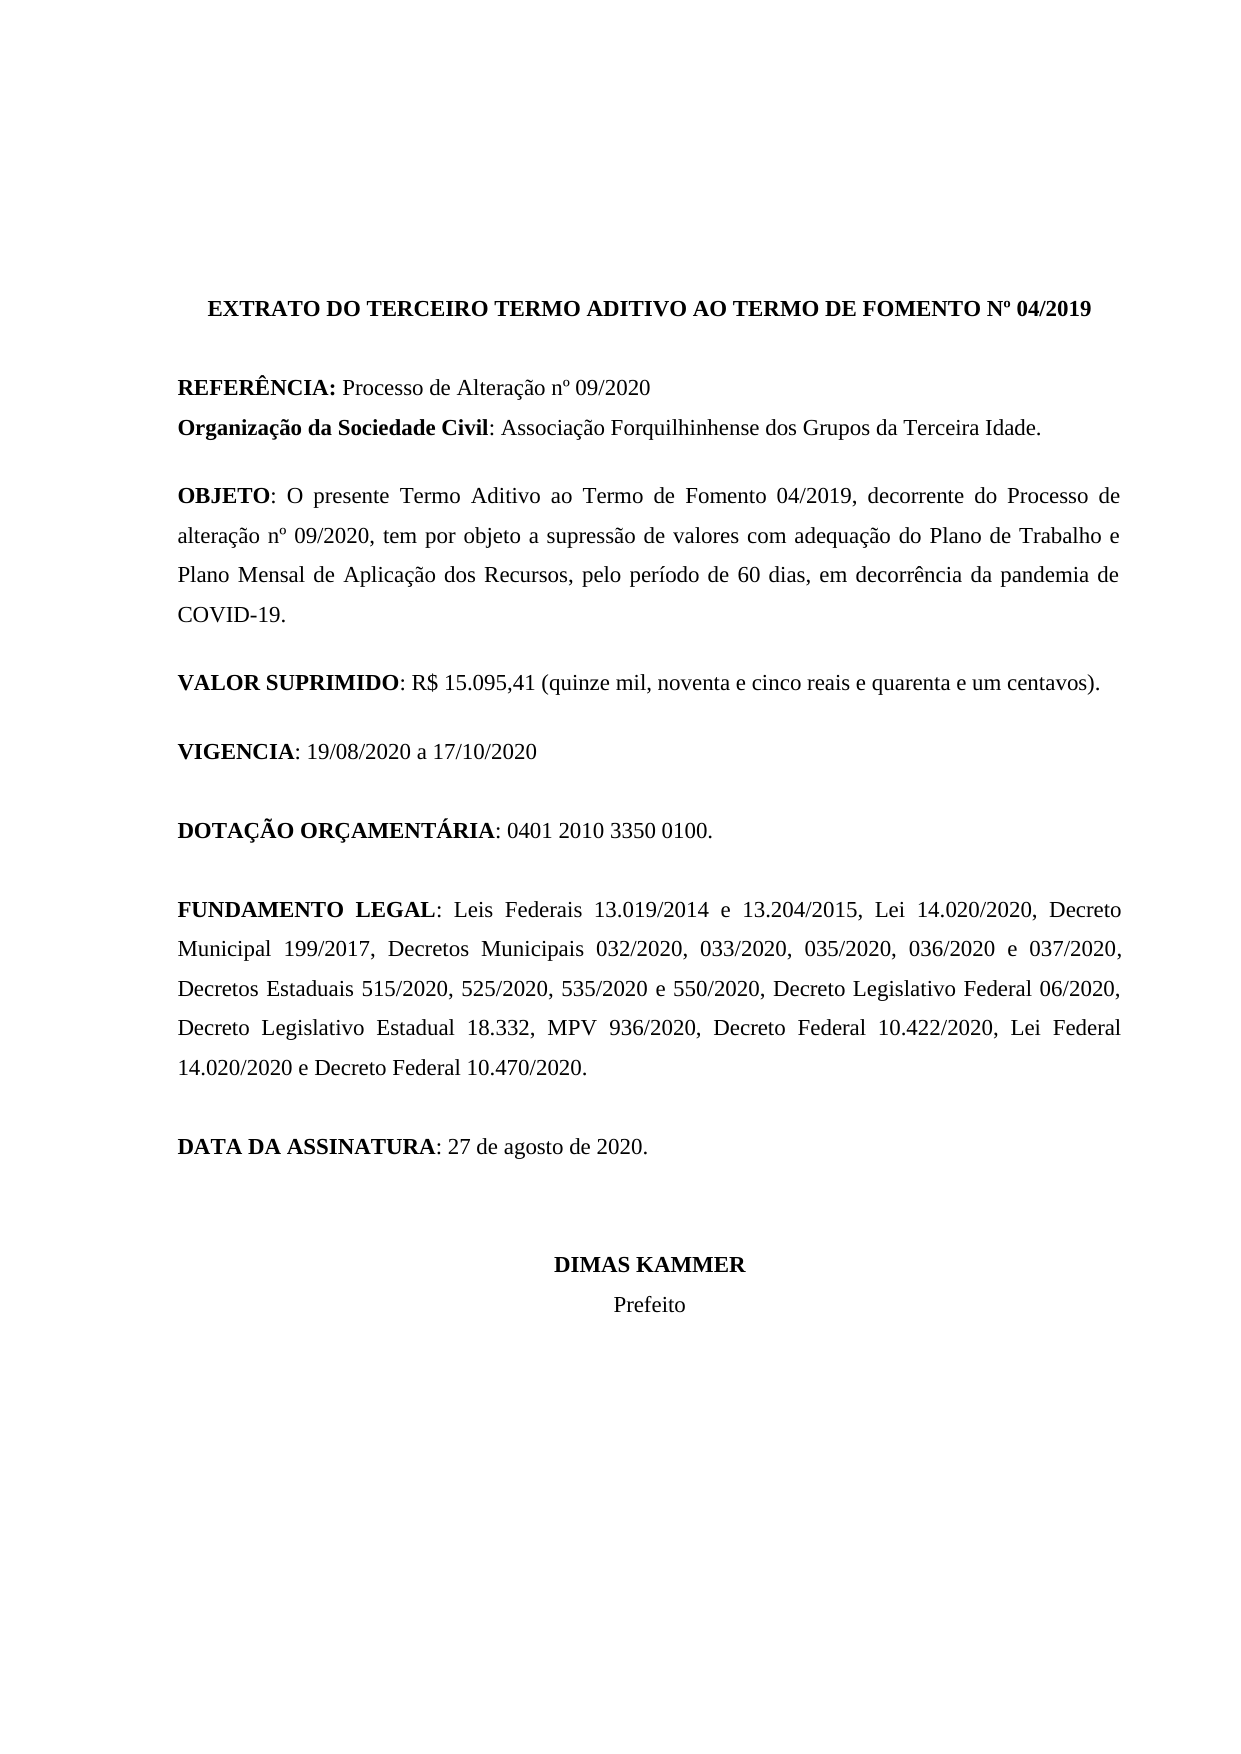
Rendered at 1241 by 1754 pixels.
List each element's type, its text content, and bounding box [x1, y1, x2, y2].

title EXTRATO DO TERCEIRO TERMO ADITIVO AO TERMO DE FOMENTO Nº 04/2019 [177, 295, 1122, 322]
text Prefeito [177, 1291, 1122, 1317]
text REFERÊNCIA: Processo de Alteração nº 09/2020 [177, 374, 1122, 401]
text OBJETO: O presente Termo Aditivo ao Termo de Fomento 04/2019, decorrente do Processo de alteração nº 09/2020, tem por objeto a supressão de valores com adequação do Plano de Trabalho e Plano Mensal de Aplicação dos Recursos, pelo período de 60 dias, em decorrência da pandemia de COVID-19. [177, 482, 1121, 627]
subtitle DIMAS KAMMER [177, 1251, 1122, 1278]
text VIGENCIA: 19/08/2020 a 17/10/2020 [177, 738, 1122, 764]
text DATA DA ASSINATURA: 27 de agosto de 2020. [177, 1133, 1122, 1159]
text DOTAÇÃO ORÇAMENTÁRIA: 0401 2010 3350 0100. [177, 817, 1122, 843]
text VALOR SUPRIMIDO: R$ 15.095,41 (quinze mil, noventa e cinco reais e quarenta e um centavos). [177, 669, 1121, 696]
text Organização da Sociedade Civil: Associação Forquilhinhense dos Grupos da Terceira Idade. [177, 414, 1122, 440]
text FUNDAMENTO LEGAL: Leis Federais 13.019/2014 e 13.204/2015, Lei 14.020/2020, Decreto Municipal 199/2017, Decretos Municipais 032/2020, 033/2020, 035/2020, 036/2020 e 037/2020, Decretos Estaduais 515/2020, 525/2020, 535/2020 e 550/2020, Decreto Legislativo Federal 06/2020, Decreto Legislativo Estadual 18.332, MPV 936/2020, Decreto Federal 10.422/2020, Lei Federal 14.020/2020 e Decreto Federal 10.470/2020. [177, 896, 1122, 1080]
